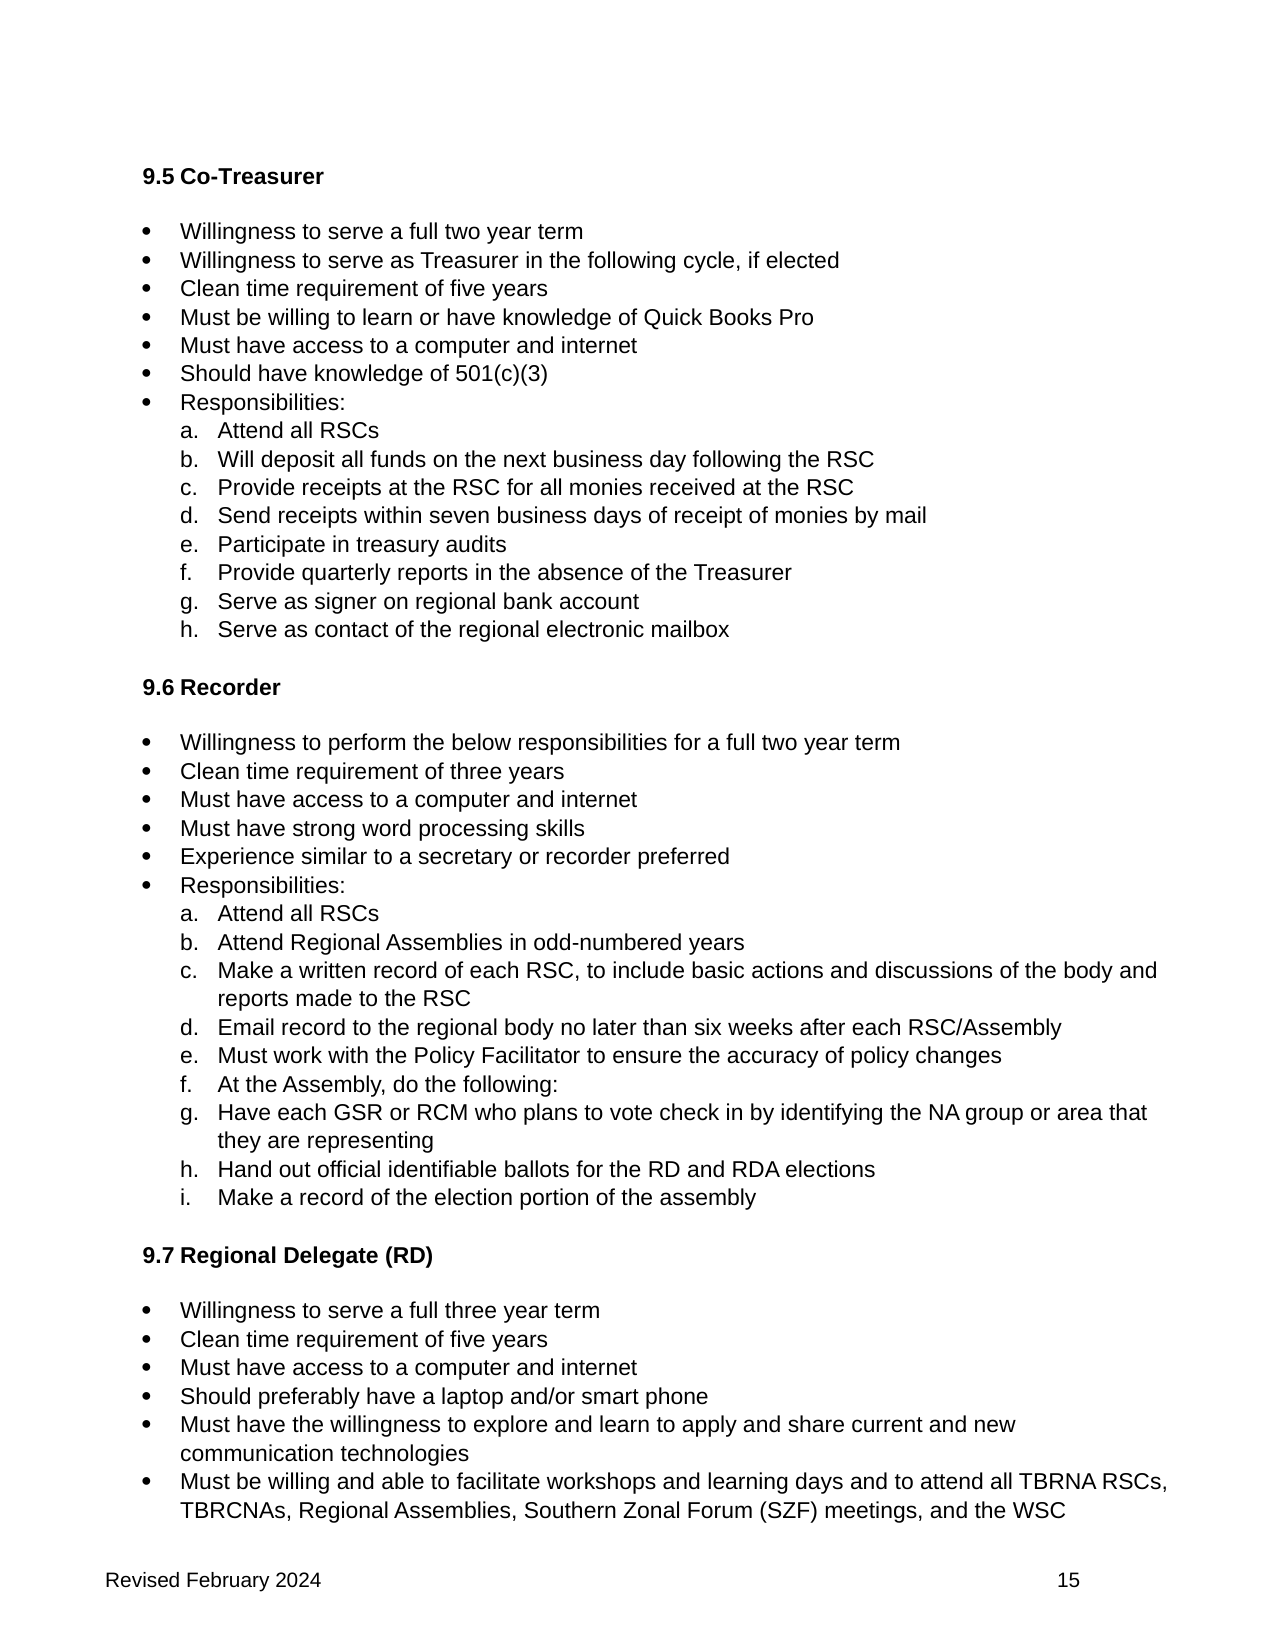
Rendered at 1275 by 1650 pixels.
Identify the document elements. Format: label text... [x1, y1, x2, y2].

list Hand out official identifiable ballots for the RD and RDA elections [180, 1156, 1170, 1182]
list Participate in treasury audits [180, 531, 1170, 557]
list Must be willing and able to facilitate workshops and learning days and to attend all TBRNA RSCs, TBRCNAs, Regional Assemblies, Southern Zonal Forum (SZF) meetings, and the WSC [142, 1468, 1170, 1523]
list Must have access to a computer and internet [142, 332, 1170, 358]
list Send receipts within seven business days of receipt of monies by mail [180, 502, 1170, 529]
list Clean time requirement of three years [142, 758, 1170, 784]
list Must work with the Policy Facilitator to ensure the accuracy of policy changes [180, 1042, 1170, 1068]
list Must have the willingness to explore and learn to apply and share current and new communication technologies [142, 1411, 1170, 1466]
list Must have access to a computer and internet [142, 786, 1170, 813]
list Experience similar to a secretary or recorder preferred [142, 843, 1170, 869]
list Should preferably have a laptop and/or smart phone [142, 1383, 1170, 1409]
list Serve as signer on regional bank account [180, 588, 1170, 614]
list Willingness to serve as Treasurer in the following cycle, if elected [142, 247, 1170, 273]
list At the Assembly, do the following: [180, 1071, 1170, 1097]
subtitle Regional Delegate (RD) [142, 1242, 1170, 1268]
list Responsibilities: [142, 872, 1170, 898]
list Attend Regional Assemblies in odd-numbered years [180, 928, 1170, 955]
list Attend all RSCs [180, 900, 1170, 926]
list Should have knowledge of 501(c)(3) [142, 360, 1170, 387]
list Must have access to a computer and internet [142, 1354, 1170, 1381]
list Attend all RSCs [180, 417, 1170, 443]
list Serve as contact of the regional electronic mailbox [180, 616, 1170, 643]
list Have each GSR or RCM who plans to vote check in by identifying the NA group or area that they are representing [180, 1099, 1170, 1154]
list Will deposit all funds on the next business day following the RSC [180, 446, 1170, 472]
subtitle Recorder [142, 674, 1170, 700]
list Clean time requirement of five years [142, 275, 1170, 301]
list Responsibilities: [142, 389, 1170, 415]
list Provide quarterly reports in the absence of the Treasurer [180, 559, 1170, 586]
list Make a written record of each RSC, to include basic actions and discussions of the body and reports made to the RSC [180, 957, 1170, 1012]
list Must be willing to learn or have knowledge of Quick Books Pro [142, 303, 1170, 330]
list Must have strong word processing skills [142, 815, 1170, 841]
subtitle Co-Treasurer [142, 163, 1170, 189]
list Willingness to serve a full two year term [142, 218, 1170, 244]
list Willingness to perform the below responsibilities for a full two year term [142, 729, 1170, 756]
list Email record to the regional body no later than six weeks after each RSC/Assembly [180, 1014, 1170, 1040]
list Willingness to serve a full three year term [142, 1297, 1170, 1324]
list Provide receipts at the RSC for all monies received at the RSC [180, 474, 1170, 500]
list Make a record of the election portion of the assembly [180, 1184, 1170, 1211]
list Clean time requirement of five years [142, 1326, 1170, 1352]
